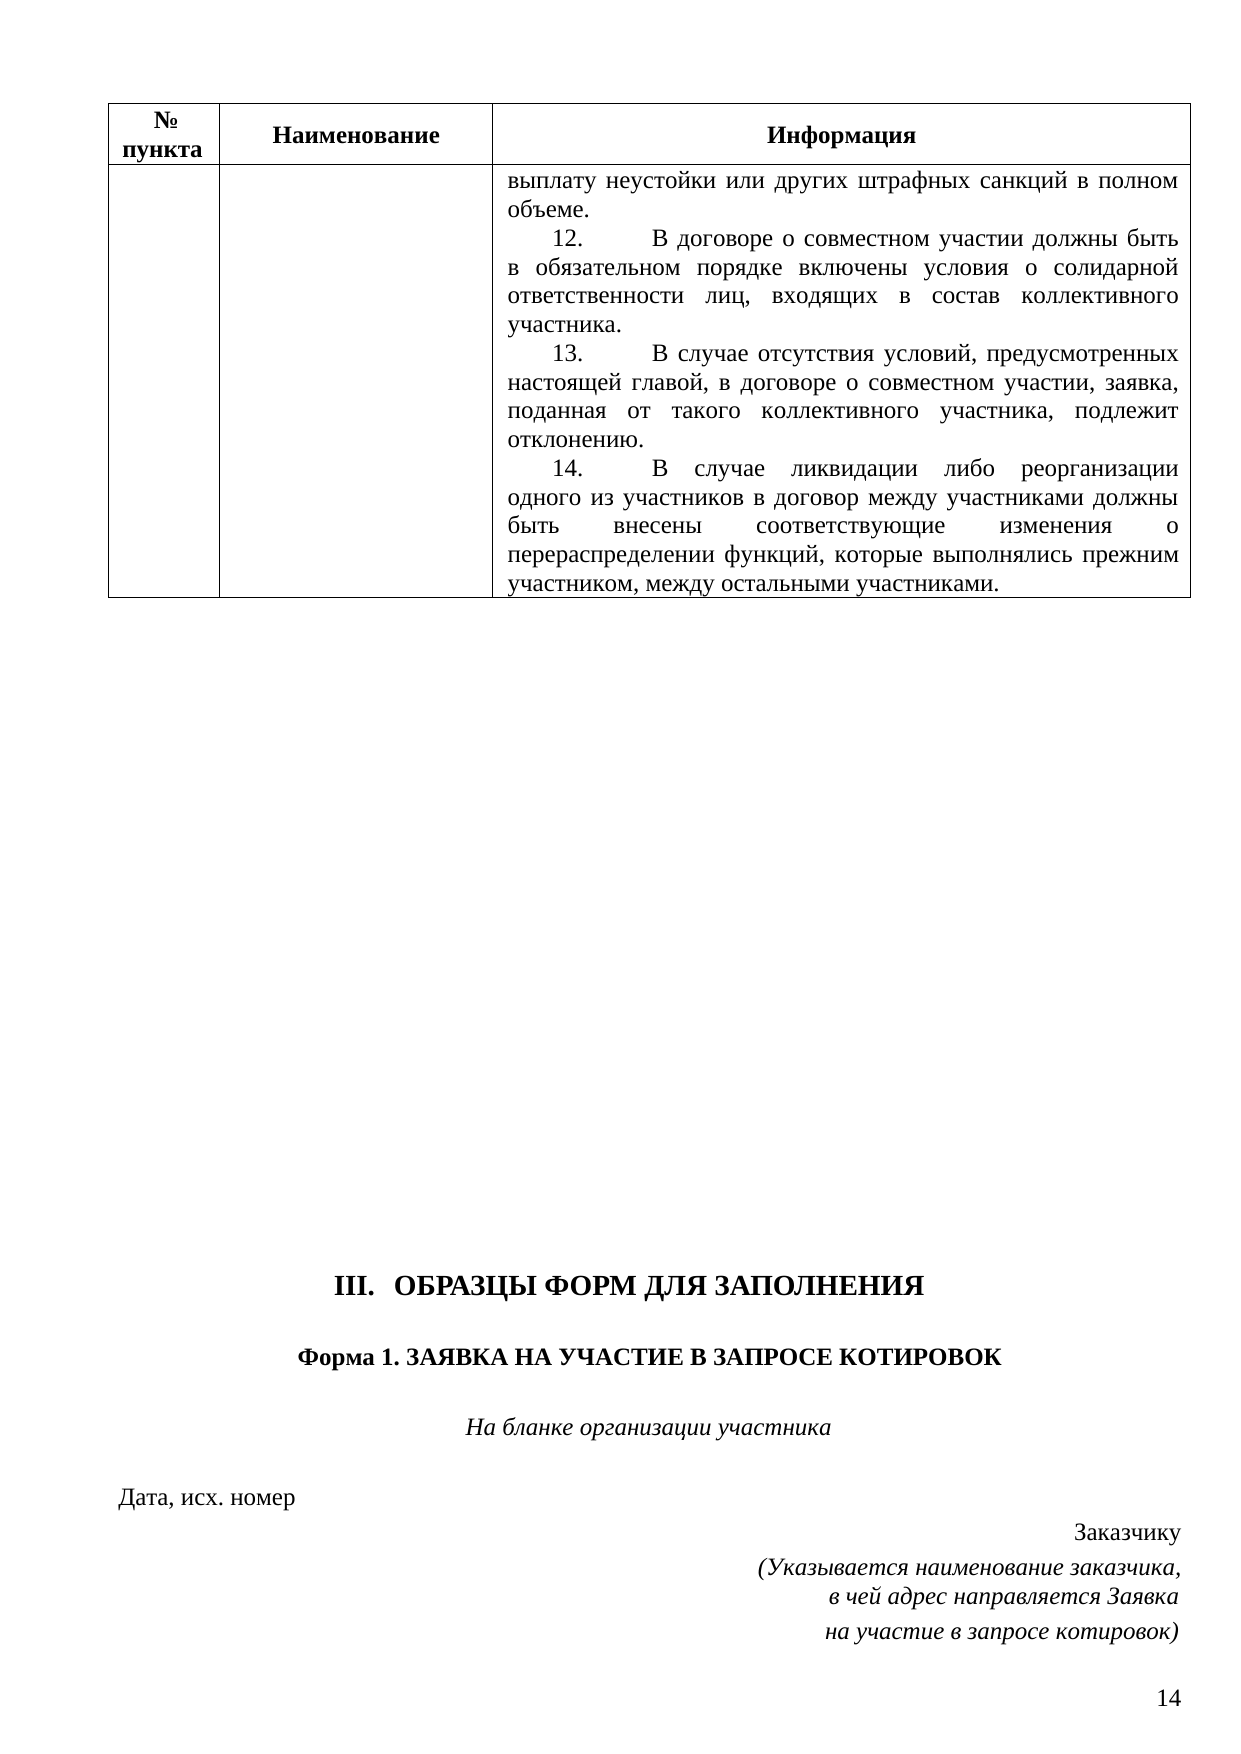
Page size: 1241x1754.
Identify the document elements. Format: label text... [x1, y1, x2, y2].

text на участие в запросе котировок) [118, 1616, 1181, 1644]
text На бланке организации участника [118, 1412, 1181, 1441]
table_header Наименование [220, 104, 492, 164]
text (Указывается наименование заказчика, [487, 1552, 1181, 1581]
list ОБРАЗЦЫ ФОРМ ДЛЯ ЗАПОЛНЕНИЯ [118, 1268, 1181, 1302]
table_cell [493, 165, 1190, 597]
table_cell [220, 165, 492, 597]
text в чей адрес направляется Заявка [118, 1581, 1181, 1609]
table_header Информация [493, 104, 1190, 164]
text Форма 1. ЗАЯВКА НА УЧАСТИЕ В ЗАПРОСЕ КОТИРОВОК [118, 1342, 1181, 1371]
text Заказчику [118, 1517, 1181, 1546]
table_cell [109, 165, 219, 597]
text Дата, исх. номер [118, 1482, 1181, 1511]
table_header № пункта [109, 104, 219, 164]
